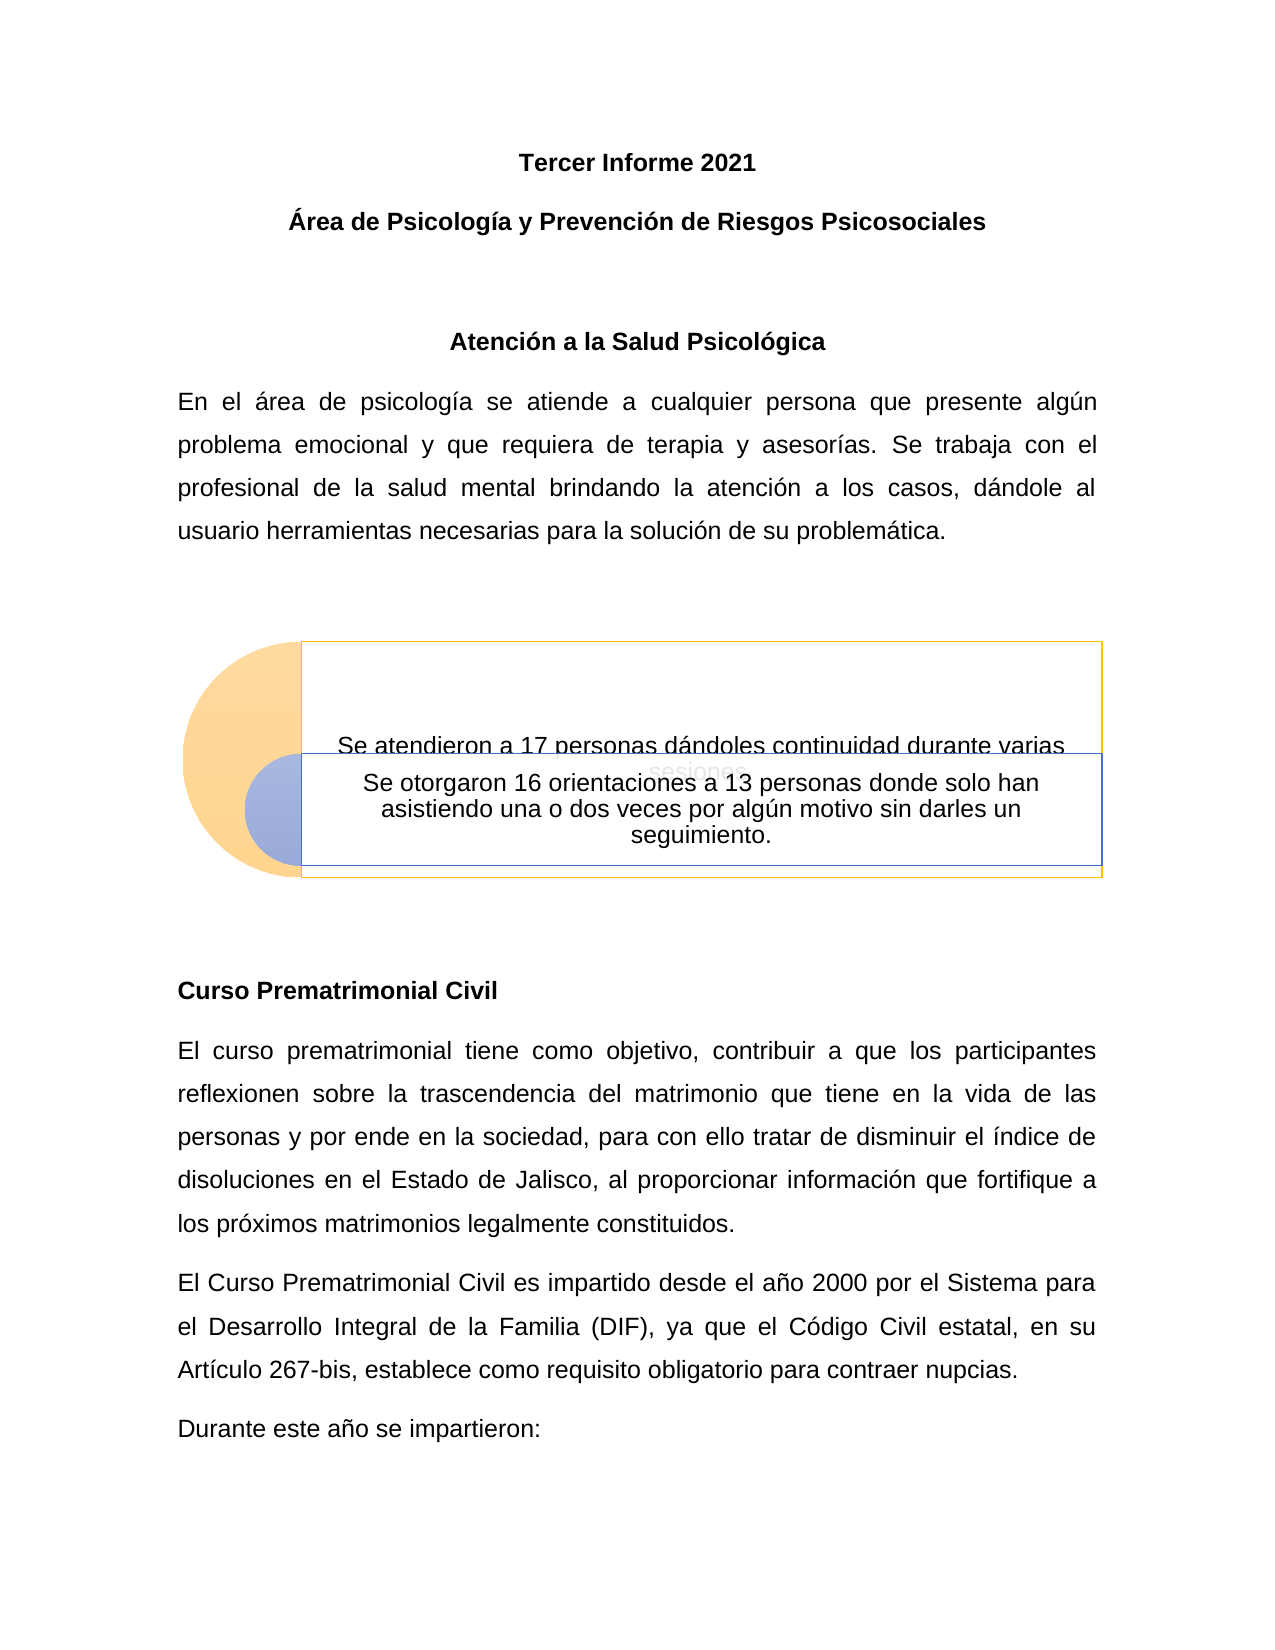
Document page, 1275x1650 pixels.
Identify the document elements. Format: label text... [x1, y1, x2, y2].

text El curso prematrimonial tiene como objetivo, contribuir a que los participantes reflexionen sobre la trascendencia del matrimonio que tiene en la vida de las personas y por ende en la sociedad, para con ello tratar de disminuir el índice de disoluciones en el Estado de Jalisco, al proporcionar información que fortifique a los próximos matrimonios legalmente constituidos. [177, 1036, 1098, 1237]
text El Curso Prematrimonial Civil es impartido desde el año 2000 por el Sistema para el Desarrollo Integral de la Familia (DIF), ya que el Código Civil estatal, en su Artículo 267-bis, establece como requisito obligatorio para contraer nupcias. [177, 1268, 1098, 1383]
text En el área de psicología se atiende a cualquier persona que presente algún problema emocional y que requiera de terapia y asesorías. Se trabaja con el profesional de la salud mental brindando la atención a los casos, dándole al usuario herramientas necesarias para la solución de su problemática. [177, 387, 1098, 545]
text Curso Prematrimonial Civil [177, 976, 1098, 1005]
text Área de Psicología y Prevención de Riesgos Psicosociales [177, 207, 1098, 236]
text Atención a la Salud Psicológica [177, 327, 1098, 356]
text Durante este año se impartieron: [177, 1414, 1098, 1443]
text Tercer Informe 2021 [177, 148, 1098, 176]
